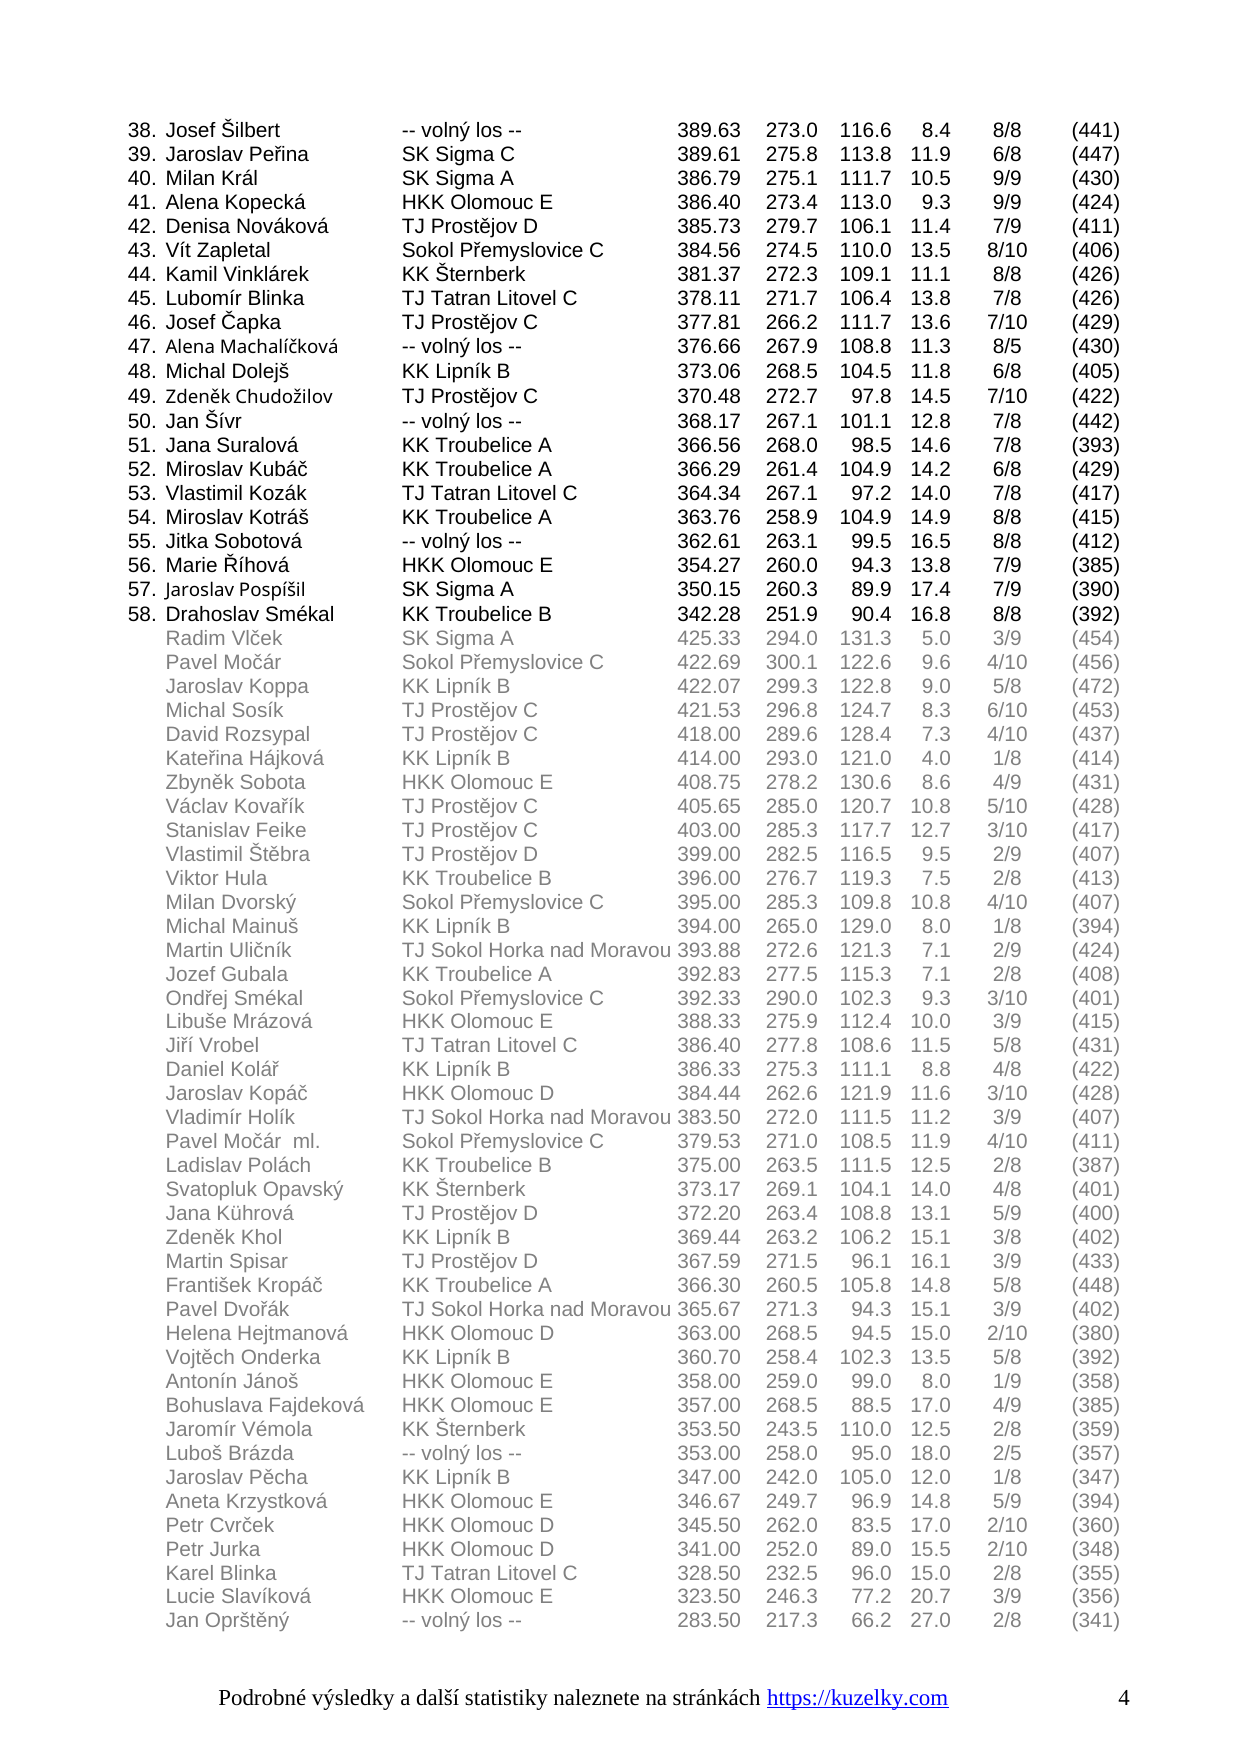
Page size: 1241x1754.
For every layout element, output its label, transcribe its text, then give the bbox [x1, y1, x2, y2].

text 46. Josef Čapka TJ Prostějov C 377.81 266.2 111.7 13.6 7/10 (429) [106, 310, 1134, 334]
text Jaromír Vémola KK Šternberk 353.50 243.5 110.0 12.5 2/8 (359) [106, 1417, 1134, 1441]
text Jiří Vrobel TJ Tatran Litovel C 386.40 277.8 108.6 11.5 5/8 (431) [106, 1033, 1134, 1057]
text 53. Vlastimil Kozák TJ Tatran Litovel C 364.34 267.1 97.2 14.0 7/8 (417) [106, 481, 1134, 504]
text 41. Alena Kopecká HKK Olomouc E 386.40 273.4 113.0 9.3 9/9 (424) [106, 190, 1134, 214]
text Zdeněk Khol KK Lipník B 369.44 263.2 106.2 15.1 3/8 (402) [106, 1225, 1134, 1249]
text 38. Josef Šilbert -- volný los -- 389.63 273.0 116.6 8.4 8/8 (441) [106, 118, 1134, 142]
text 42. Denisa Nováková TJ Prostějov D 385.73 279.7 106.1 11.4 7/9 (411) [106, 214, 1134, 238]
text 49. Zdeněk Chudožilov TJ Prostějov C 370.48 272.7 97.8 14.5 7/10 (422) [106, 383, 1134, 409]
text 45. Lubomír Blinka TJ Tatran Litovel C 378.11 271.7 106.4 13.8 7/8 (426) [106, 286, 1134, 310]
text Václav Kovařík TJ Prostějov C 405.65 285.0 120.7 10.8 5/10 (428) [106, 794, 1134, 818]
text Petr Cvrček HKK Olomouc D 345.50 262.0 83.5 17.0 2/10 (360) [106, 1512, 1134, 1536]
text Stanislav Feike TJ Prostějov C 403.00 285.3 117.7 12.7 3/10 (417) [106, 818, 1134, 842]
text Pavel Močár Sokol Přemyslovice C 422.69 300.1 122.6 9.6 4/10 (456) [106, 650, 1134, 674]
text František Kropáč KK Troubelice A 366.30 260.5 105.8 14.8 5/8 (448) [106, 1273, 1134, 1297]
text 54. Miroslav Kotráš KK Troubelice A 363.76 258.9 104.9 14.9 8/8 (415) [106, 504, 1134, 528]
text 39. Jaroslav Peřina SK Sigma C 389.61 275.8 113.8 11.9 6/8 (447) [106, 142, 1134, 166]
text Pavel Močár ml. Sokol Přemyslovice C 379.53 271.0 108.5 11.9 4/10 (411) [106, 1129, 1134, 1153]
text Karel Blinka TJ Tatran Litovel C 328.50 232.5 96.0 15.0 2/8 (355) [106, 1560, 1134, 1584]
text Jaroslav Kopáč HKK Olomouc D 384.44 262.6 121.9 11.6 3/10 (428) [106, 1081, 1134, 1105]
text Viktor Hula KK Troubelice B 396.00 276.7 119.3 7.5 2/8 (413) [106, 866, 1134, 889]
text 57. Jaroslav Pospíšil SK Sigma A 350.15 260.3 89.9 17.4 7/9 (390) [106, 576, 1134, 602]
text Vojtěch Onderka KK Lipník B 360.70 258.4 102.3 13.5 5/8 (392) [106, 1345, 1134, 1369]
text Jan Oprštěný -- volný los -- 283.50 217.3 66.2 27.0 2/8 (341) [106, 1608, 1134, 1632]
text Michal Sosík TJ Prostějov C 421.53 296.8 124.7 8.3 6/10 (453) [106, 698, 1134, 722]
text Vladimír Holík TJ Sokol Horka nad Moravou 383.50 272.0 111.5 11.2 3/9 (407) [106, 1105, 1134, 1129]
text Martin Spisar TJ Prostějov D 367.59 271.5 96.1 16.1 3/9 (433) [106, 1249, 1134, 1273]
text 58. Drahoslav Smékal KK Troubelice B 342.28 251.9 90.4 16.8 8/8 (392) [106, 602, 1134, 626]
text Svatopluk Opavský KK Šternberk 373.17 269.1 104.1 14.0 4/8 (401) [106, 1177, 1134, 1201]
text Zbyněk Sobota HKK Olomouc E 408.75 278.2 130.6 8.6 4/9 (431) [106, 770, 1134, 794]
text Vlastimil Štěbra TJ Prostějov D 399.00 282.5 116.5 9.5 2/9 (407) [106, 842, 1134, 866]
text Pavel Dvořák TJ Sokol Horka nad Moravou 365.67 271.3 94.3 15.1 3/9 (402) [106, 1297, 1134, 1321]
text 40. Milan Král SK Sigma A 386.79 275.1 111.7 10.5 9/9 (430) [106, 166, 1134, 190]
text Michal Mainuš KK Lipník B 394.00 265.0 129.0 8.0 1/8 (394) [106, 913, 1134, 937]
text Ondřej Smékal Sokol Přemyslovice C 392.33 290.0 102.3 9.3 3/10 (401) [106, 985, 1134, 1009]
text Radim Vlček SK Sigma A 425.33 294.0 131.3 5.0 3/9 (454) [106, 626, 1134, 650]
text Bohuslava Fajdeková HKK Olomouc E 357.00 268.5 88.5 17.0 4/9 (385) [106, 1393, 1134, 1417]
text 44. Kamil Vinklárek KK Šternberk 381.37 272.3 109.1 11.1 8/8 (426) [106, 262, 1134, 286]
text Petr Jurka HKK Olomouc D 341.00 252.0 89.0 15.5 2/10 (348) [106, 1536, 1134, 1560]
text Aneta Krzystková HKK Olomouc E 346.67 249.7 96.9 14.8 5/9 (394) [106, 1488, 1134, 1512]
text Jozef Gubala KK Troubelice A 392.83 277.5 115.3 7.1 2/8 (408) [106, 961, 1134, 985]
text Luboš Brázda -- volný los -- 353.00 258.0 95.0 18.0 2/5 (357) [106, 1441, 1134, 1464]
text Libuše Mrázová HKK Olomouc E 388.33 275.9 112.4 10.0 3/9 (415) [106, 1009, 1134, 1033]
text 55. Jitka Sobotová -- volný los -- 362.61 263.1 99.5 16.5 8/8 (412) [106, 528, 1134, 552]
text Jaroslav Pěcha KK Lipník B 347.00 242.0 105.0 12.0 1/8 (347) [106, 1464, 1134, 1488]
text Kateřina Hájková KK Lipník B 414.00 293.0 121.0 4.0 1/8 (414) [106, 746, 1134, 770]
text 48. Michal Dolejš KK Lipník B 373.06 268.5 104.5 11.8 6/8 (405) [106, 359, 1134, 383]
text 56. Marie Říhová HKK Olomouc E 354.27 260.0 94.3 13.8 7/9 (385) [106, 552, 1134, 576]
text Jaroslav Koppa KK Lipník B 422.07 299.3 122.8 9.0 5/8 (472) [106, 674, 1134, 698]
text Helena Hejtmanová HKK Olomouc D 363.00 268.5 94.5 15.0 2/10 (380) [106, 1321, 1134, 1345]
text 47. Alena Machalíčková -- volný los -- 376.66 267.9 108.8 11.3 8/5 (430) [106, 334, 1134, 359]
text Martin Uličník TJ Sokol Horka nad Moravou 393.88 272.6 121.3 7.1 2/9 (424) [106, 937, 1134, 961]
text 51. Jana Suralová KK Troubelice A 366.56 268.0 98.5 14.6 7/8 (393) [106, 433, 1134, 457]
text 50. Jan Šívr -- volný los -- 368.17 267.1 101.1 12.8 7/8 (442) [106, 409, 1134, 433]
text 43. Vít Zapletal Sokol Přemyslovice C 384.56 274.5 110.0 13.5 8/10 (406) [106, 238, 1134, 262]
text Antonín Jánoš HKK Olomouc E 358.00 259.0 99.0 8.0 1/9 (358) [106, 1369, 1134, 1393]
text Lucie Slavíková HKK Olomouc E 323.50 246.3 77.2 20.7 3/9 (356) [106, 1584, 1134, 1608]
text 52. Miroslav Kubáč KK Troubelice A 366.29 261.4 104.9 14.2 6/8 (429) [106, 457, 1134, 481]
text Jana Kührová TJ Prostějov D 372.20 263.4 108.8 13.1 5/9 (400) [106, 1201, 1134, 1225]
text Ladislav Polách KK Troubelice B 375.00 263.5 111.5 12.5 2/8 (387) [106, 1153, 1134, 1177]
text Daniel Kolář KK Lipník B 386.33 275.3 111.1 8.8 4/8 (422) [106, 1057, 1134, 1081]
text David Rozsypal TJ Prostějov C 418.00 289.6 128.4 7.3 4/10 (437) [106, 722, 1134, 746]
text Milan Dvorský Sokol Přemyslovice C 395.00 285.3 109.8 10.8 4/10 (407) [106, 889, 1134, 913]
